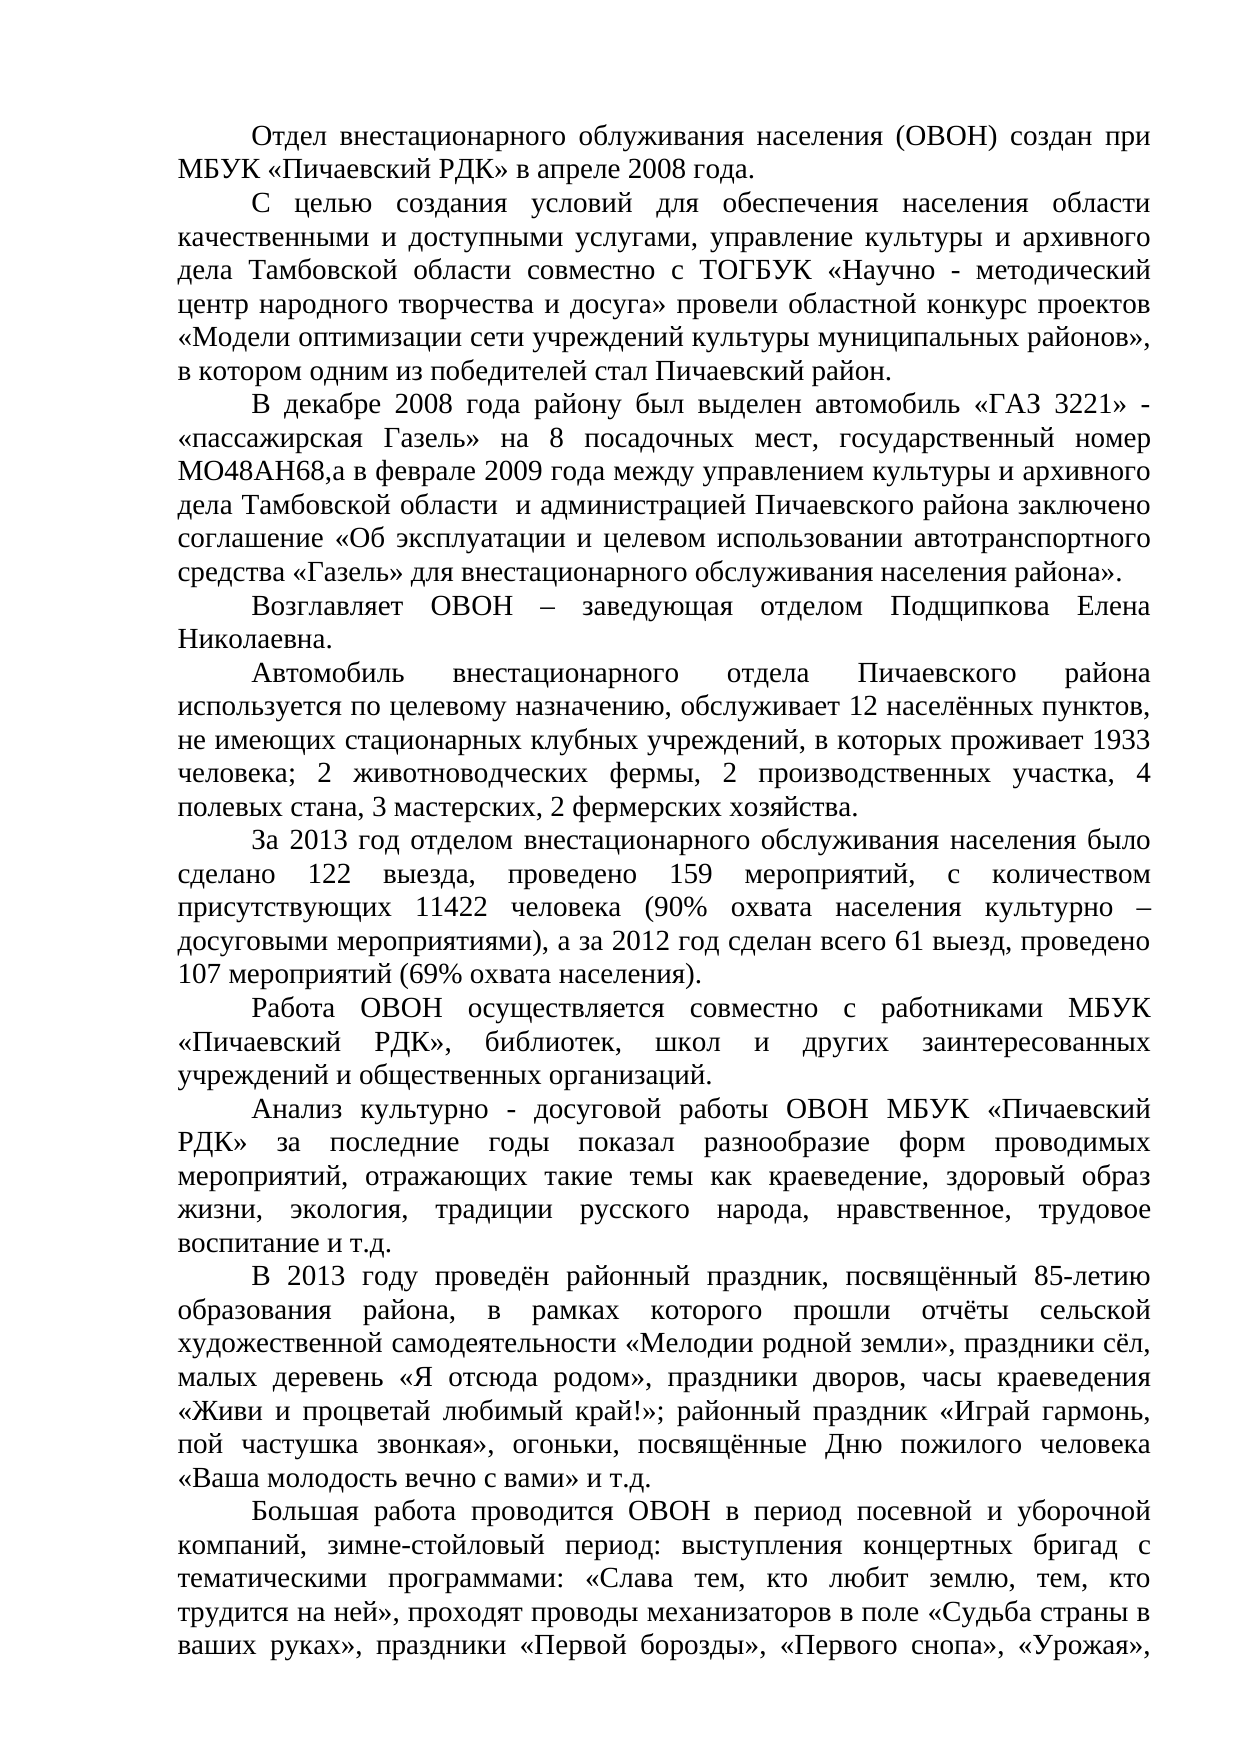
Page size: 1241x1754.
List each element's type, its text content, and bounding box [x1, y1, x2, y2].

text В декабре 2008 года району был выделен автомобиль «ГАЗ 3221» - «пассажирская Газель» на 8 посадочных мест, государственный номер МО48АН68,а в феврале 2009 года между управлением культуры и архивного дела Тамбовской области и администрацией Пичаевского района заключено соглашение «Об эксплуатации и целевом использовании автотранспортного средства «Газель» для внестационарного обслуживания населения района». [177, 386, 1152, 588]
text Отдел внестационарного облуживания населения (ОВОН) создан при МБУК «Пичаевский РДК» в апреле 2008 года. [177, 118, 1152, 185]
text Анализ культурно - досуговой работы ОВОН МБУК «Пичаевский РДК» за последние годы показал разнообразие форм проводимых мероприятий, отражающих такие темы как краеведение, здоровый образ жизни, экология, традиции русского народа, нравственное, трудовое воспитание и т.д. [177, 1091, 1152, 1258]
text Автомобиль внестационарного отдела Пичаевского района используется по целевому назначению, обслуживает 12 населённых пунктов, не имеющих стационарных клубных учреждений, в которых проживает 1933 человека; 2 животноводческих фермы, 2 производственных участка, 4 полевых стана, 3 мастерских, 2 фермерских хозяйства. [177, 655, 1152, 822]
text Работа ОВОН осуществляется совместно с работниками МБУК «Пичаевский РДК», библиотек, школ и других заинтересованных учреждений и общественных организаций. [177, 990, 1152, 1091]
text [177, 1493, 1152, 1661]
text Возглавляет ОВОН – заведующая отделом Подщипкова Елена Николаевна. [177, 588, 1152, 655]
text За 2013 год отделом внестационарного обслуживания населения было сделано 122 выезда, проведено 159 мероприятий, с количеством присутствующих 11422 человека (90% охвата населения культурно – досуговыми мероприятиями), а за 2012 год сделан всего 61 выезд, проведено 107 мероприятий (69% охвата населения). [177, 822, 1152, 990]
text В 2013 году проведён районный праздник, посвящённый 85-летию образования района, в рамках которого прошли отчёты сельской художественной самодеятельности «Мелодии родной земли», праздники сёл, малых деревень «Я отсюда родом», праздники дворов, часы краеведения «Живи и процветай любимый край!»; районный праздник «Играй гармонь, пой частушка звонкая», огоньки, посвящённые Дню пожилого человека «Ваша молодость вечно с вами» и т.д. [177, 1258, 1152, 1493]
text С целью создания условий для обеспечения населения области качественными и доступными услугами, управление культуры и архивного дела Тамбовской области совместно с ТОГБУК «Научно - методический центр народного творчества и досуга» провели областной конкурс проектов «Модели оптимизации сети учреждений культуры муниципальных районов», в котором одним из победителей стал Пичаевский район. [177, 185, 1152, 386]
